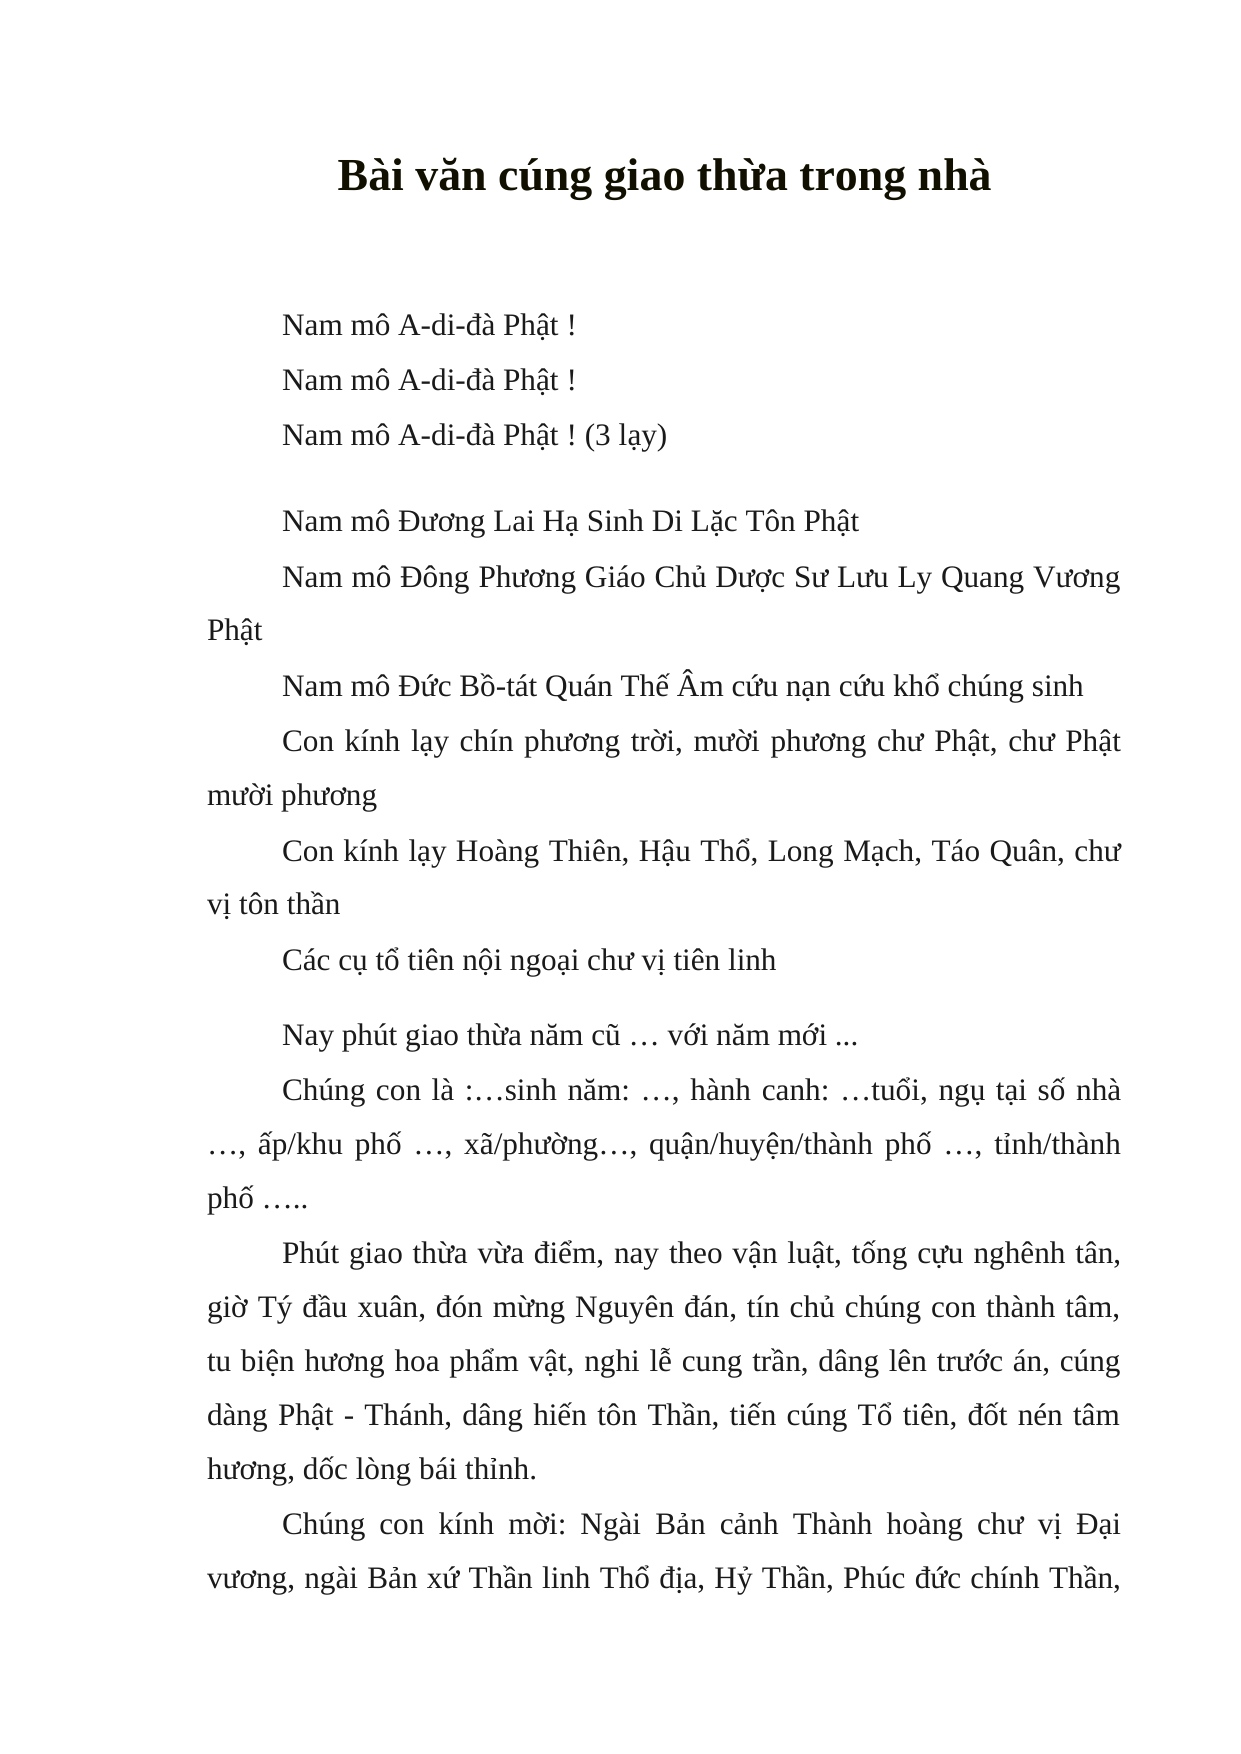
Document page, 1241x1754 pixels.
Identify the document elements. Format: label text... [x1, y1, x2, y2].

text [207, 1505, 1122, 1595]
text Các cụ tổ tiên nội ngoại chư vị tiên linh [207, 941, 1122, 977]
text Nam mô Đông Phương Giáo Chủ Dược Sư Lưu Ly Quang Vương Phật [207, 558, 1122, 648]
text Bài văn cúng giao thừa trong nhà [207, 148, 1122, 200]
text Nam mô A-di-đà Phật ! [207, 306, 1122, 342]
text Nam mô A-di-đà Phật ! [207, 361, 1122, 397]
text Phút giao thừa vừa điểm, nay theo vận luật, tống cựu nghênh tân, giờ Tý đầu xuân, đón mừng Nguyên đán, tín chủ chúng con thành tâm, tu biện hương hoa phẩm vật, nghi lễ cung trần, dâng lên trước án, cúng dàng Phật - Thánh, dâng hiến tôn Thần, tiến cúng Tổ tiên, đốt nén tâm hương, dốc lòng bái thỉnh. [207, 1234, 1122, 1486]
text Nay phút giao thừa năm cũ … với năm mới ... [207, 1016, 1122, 1052]
text Nam mô Đương Lai Hạ Sinh Di Lặc Tôn Phật [207, 502, 1122, 538]
text Con kính lạy chín phương trời, mười phương chư Phật, chư Phật mười phương [207, 722, 1122, 812]
text Chúng con là :…sinh năm: …, hành canh: …tuổi, ngụ tại số nhà …, ấp/khu phố …, xã/phường…, quận/huyện/thành phố …, tỉnh/thành phố ….. [207, 1071, 1122, 1215]
text Nam mô A-di-đà Phật ! (3 lạy) [207, 417, 1122, 453]
text Nam mô Đức Bồ-tát Quán Thế Âm cứu nạn cứu khổ chúng sinh [207, 667, 1122, 703]
text Con kính lạy Hoàng Thiên, Hậu Thổ, Long Mạch, Táo Quân, chư vị tôn thần [207, 832, 1122, 922]
